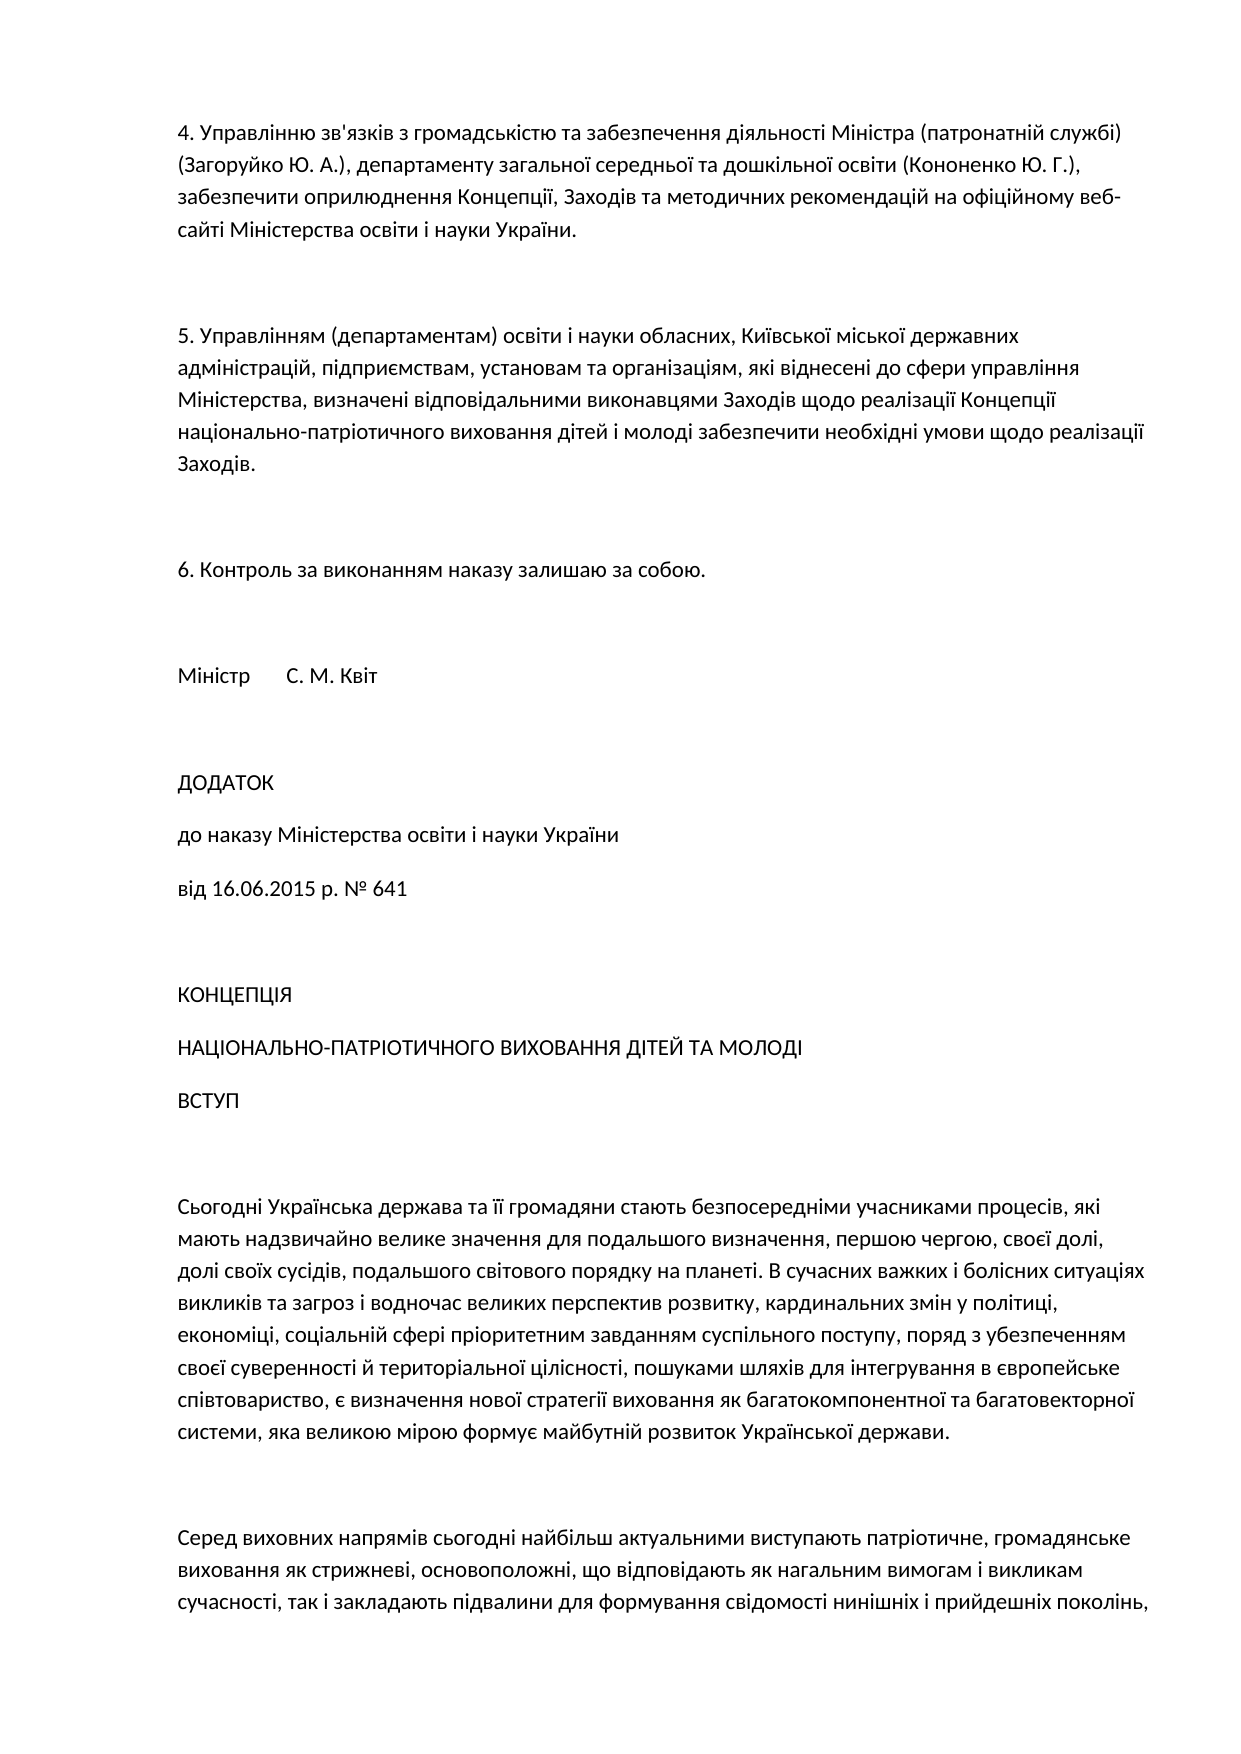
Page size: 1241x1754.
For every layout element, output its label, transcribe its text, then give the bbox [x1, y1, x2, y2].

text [177, 1523, 1152, 1616]
text Сьогодні Українська держава та її громадяни стають безпосередніми учасниками процесів, які мають надзвичайно велике значення для подальшого визначення, першою чергою, своєї долі, долі своїх сусідів, подальшого світового порядку на планеті. В сучасних важких і болісних ситуаціях викликів та загроз і водночас великих перспектив розвитку, кардинальних змін у політиці, економіці, соціальній сфері пріоритетним завданням суспільного поступу, поряд з убезпеченням своєї суверенності й територіальної цілісності, пошуками шляхів для інтегрування в європейське співтовариство, є визначення нової стратегії виховання як багатокомпонентної та багатовекторної системи, яка великою мірою формує майбутній розвиток Української держави. [177, 1192, 1152, 1445]
text Міністр С. М. Квіт [177, 662, 1152, 689]
text НАЦІОНАЛЬНО-ПАТРІОТИЧНОГО ВИХОВАННЯ ДІТЕЙ ТА МОЛОДІ [177, 1033, 1152, 1061]
text ВСТУП [177, 1086, 1152, 1114]
text від 16.06.2015 р. № 641 [177, 874, 1152, 902]
text КОНЦЕПЦІЯ [177, 980, 1152, 1008]
text до наказу Міністерства освіти і науки України [177, 821, 1152, 849]
text 4. Управлінню зв'язків з громадськістю та забезпечення діяльності Міністра (патронатній службі) (Загоруйко Ю. А.), департаменту загальної середньої та дошкільної освіти (Кононенко Ю. Г.), забезпечити оприлюднення Концепції, Заходів та методичних рекомендацій на офіційному веб-сайті Міністерства освіти і науки України. [177, 118, 1152, 243]
text 6. Контроль за виконанням наказу залишаю за собою. [177, 556, 1152, 583]
text 5. Управлінням (департаментам) освіти і науки обласних, Київської міської державних адміністрацій, підприємствам, установам та організаціям, які віднесені до сфери управління Міністерства, визначені відповідальними виконавцями Заходів щодо реалізації Концепції національно-патріотичного виховання дітей і молоді забезпечити необхідні умови щодо реалізації Заходів. [177, 321, 1152, 477]
text ДОДАТОК [177, 768, 1152, 796]
